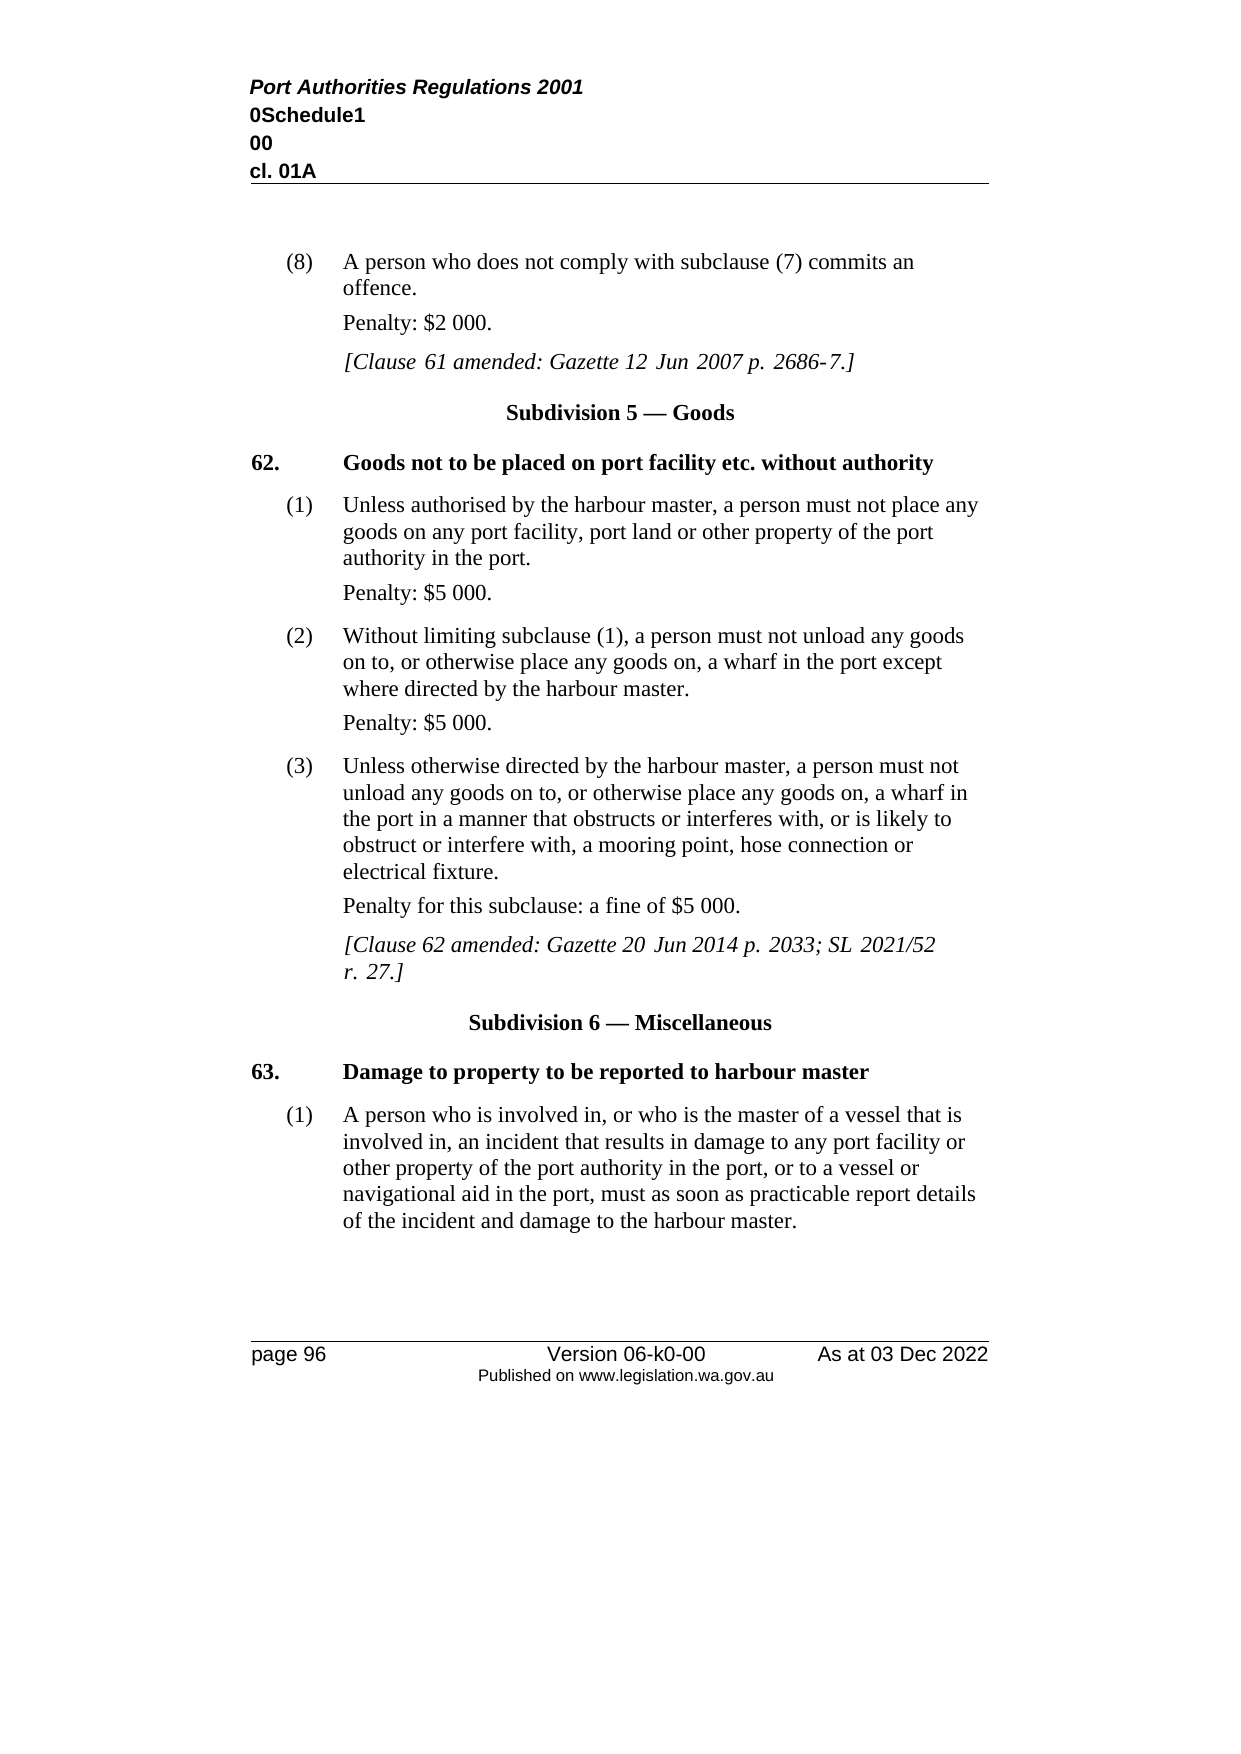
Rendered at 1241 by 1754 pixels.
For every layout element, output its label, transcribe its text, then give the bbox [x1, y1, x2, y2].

text [Clause 61 amended: Gazette 12 Jun 2007 p. 2686-7.] [251, 348, 989, 374]
subtitle 63. Damage to property to be reported to harbour master [251, 1058, 989, 1085]
text (2) Without limiting subclause (1), a person must not unload any goods on to, or otherwise place any goods on, a wharf in the port except where directed by the harbour master. [251, 622, 989, 701]
text Penalty: $5 000. [251, 709, 989, 736]
text (1) Unless authorised by the harbour master, a person must not place any goods on any port facility, port land or other property of the port authority in the port. [251, 492, 989, 571]
text [Clause 62 amended: Gazette 20 Jun 2014 p. 2033; SL 2021/52 r. 27.] [251, 931, 989, 984]
text (3) Unless otherwise directed by the harbour master, a person must not unload any goods on to, or otherwise place any goods on, a wharf in the port in a manner that obstructs or interferes with, or is likely to obstruct or interfere with, a mooring point, hose connection or electrical fixture. [251, 752, 989, 884]
subtitle Subdivision 5 — Goods [251, 399, 989, 426]
subtitle Subdivision 6 — Miscellaneous [251, 1009, 989, 1035]
text Penalty: $5 000. [251, 579, 989, 605]
text Penalty for this subclause: a fine of $5 000. [251, 892, 989, 919]
text (8) A person who does not comply with subclause (7) commits an offence. [251, 248, 989, 301]
text (1) A person who is involved in, or who is the master of a vessel that is involved in, an incident that results in damage to any port facility or other property of the port authority in the port, or to a vessel or navigational aid in the port, must as soon as practicable report details of the incident and damage to the harbour master. [251, 1101, 989, 1233]
subtitle 62. Goods not to be placed on port facility etc. without authority [251, 448, 989, 475]
text Penalty: $2 000. [251, 309, 989, 335]
